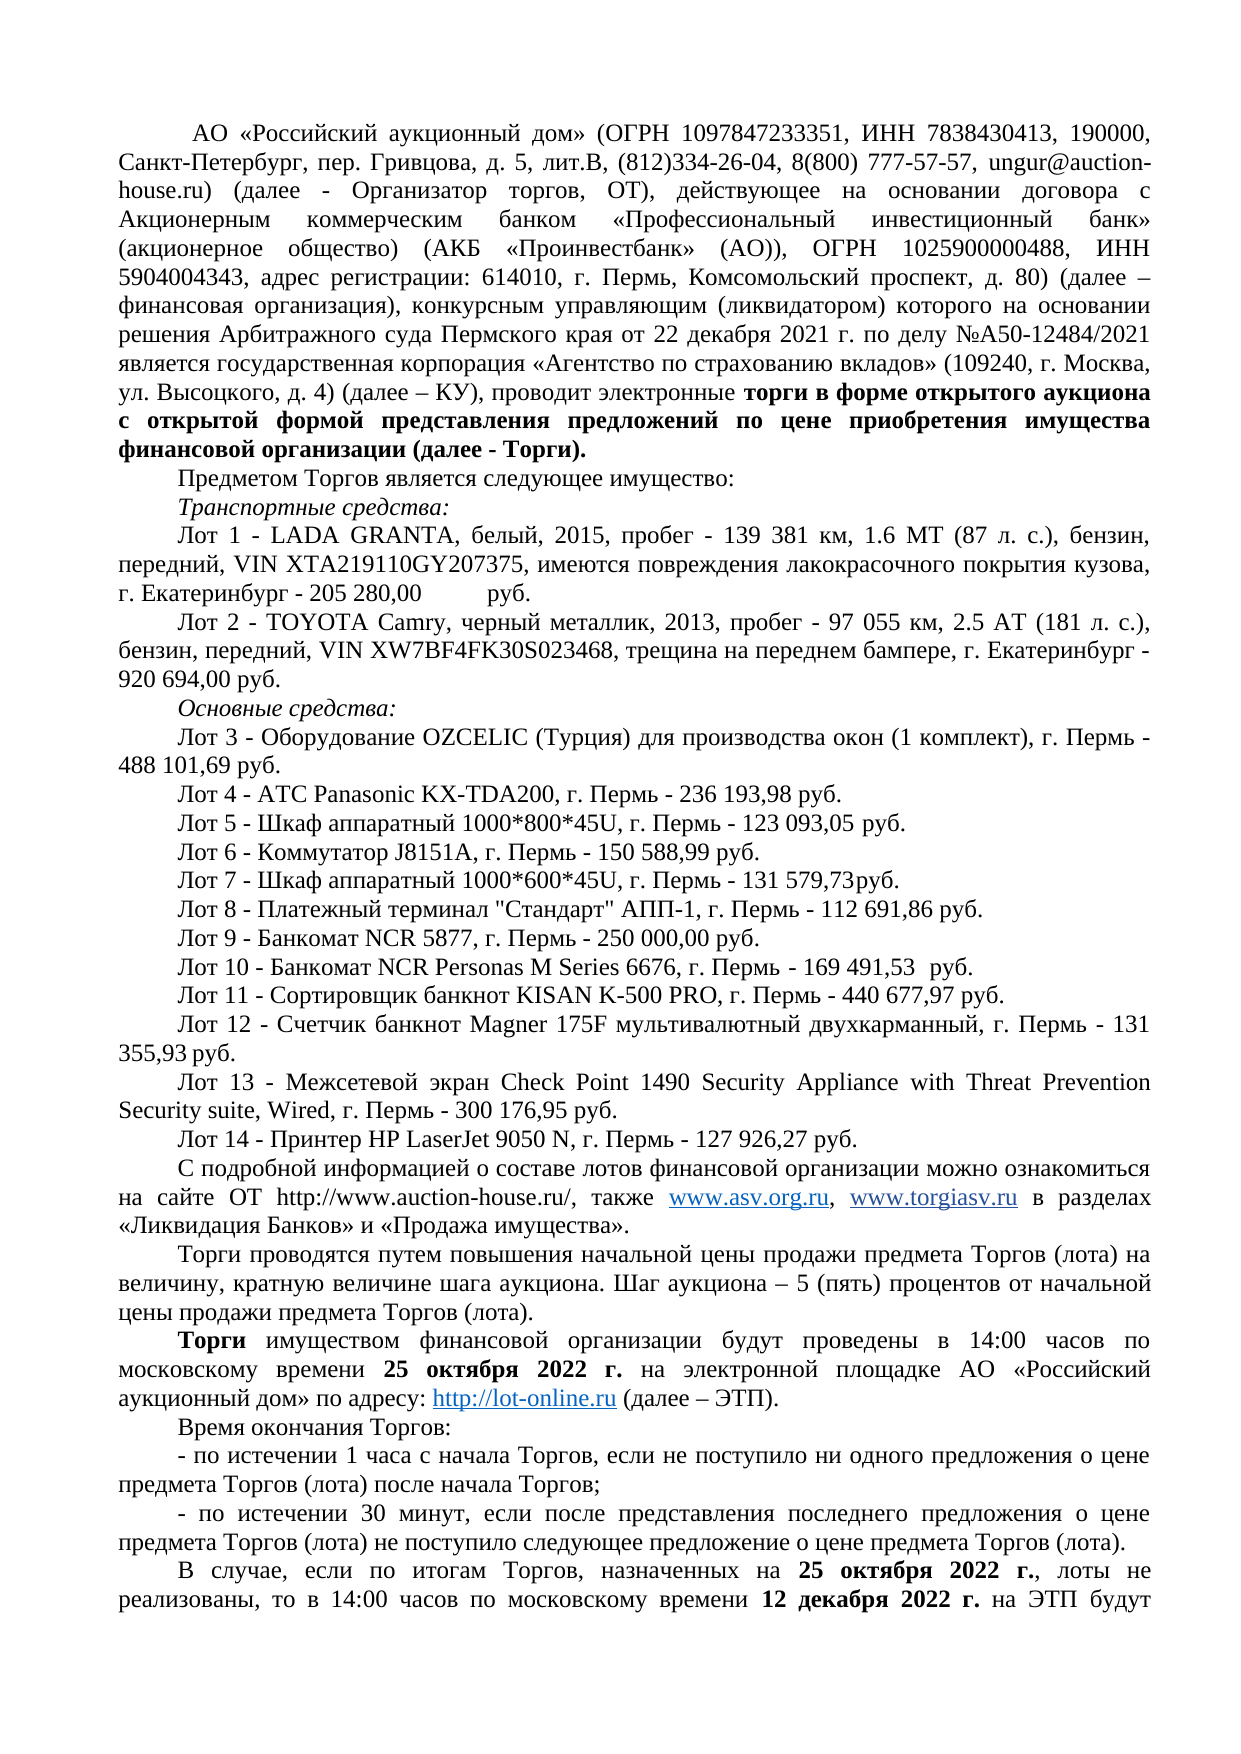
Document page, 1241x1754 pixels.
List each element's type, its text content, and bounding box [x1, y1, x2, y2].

text Транспортные средства: [118, 492, 1151, 521]
text Лот 11 - Сортировщик банкнот KISAN K-500 PRO, г. Пермь - 440 677,97 руб. [118, 981, 1151, 1009]
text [118, 1556, 1151, 1613]
text Лот 10 - Банкомат NCR Personas M Series 6676, г. Пермь - 169 491,53 руб. [118, 952, 1151, 981]
text Лот 1 - LADA GRANTA, белый, 2015, пробег - 139 381 км, 1.6 МТ (87 л. с.), бензин, передний, VIN XTA219110GY207375, имеются повреждения лакокрасочного покрытия кузова, г. Екатеринбург - 205 280,00 руб. [118, 521, 1151, 607]
text Лот 8 - Платежный терминал "Стандарт" АПП-1, г. Пермь - 112 691,86 руб. [118, 894, 1151, 923]
text Лот 6 - Коммутатор J8151A, г. Пермь - 150 588,99 руб. [118, 837, 1151, 866]
text Лот 7 - Шкаф аппаратный 1000*600*45U, г. Пермь - 131 579,73 руб. [118, 866, 1151, 894]
text Лот 9 - Банкомат NCR 5877, г. Пермь - 250 000,00 руб. [118, 923, 1151, 952]
text Лот 14 - Принтер HP LaserJet 9050 N, г. Пермь - 127 926,27 руб. [118, 1124, 1151, 1153]
text Лот 5 - Шкаф аппаратный 1000*800*45U, г. Пермь - 123 093,05 руб. [118, 808, 1151, 837]
text Лот 2 - TOYOTA Camry, черный металлик, 2013, пробег - 97 055 км, 2.5 АТ (181 л. с.), бензин, передний, VIN XW7BF4FK30S023468, трещина на переднем бампере, г. Екатеринбург - 920 694,00 руб. [118, 607, 1151, 693]
text Лот 3 - Оборудование OZCELIC (Турция) для производства окон (1 комплект), г. Пермь - 488 101,69 руб. [118, 722, 1151, 779]
text Лот 13 - Межсетевой экран Check Point 1490 Security Appliance with Threat Prevention Security suite, Wired, г. Пермь - 300 176,95 руб. [118, 1067, 1151, 1124]
text Предметом Торгов является следующее имущество: [118, 463, 1151, 492]
text - по истечении 30 минут, если после представления последнего предложения о цене предмета Торгов (лота) не поступило следующее предложение о цене предмета Торгов (лота). [118, 1498, 1151, 1556]
text Торги имуществом финансовой организации будут проведены в 14:00 часов по московскому времени 25 октября 2022 г. на электронной площадке АО «Российский аукционный дом» по адресу: http://lot-online.ru (далее – ЭТП). [118, 1326, 1151, 1412]
text АО «Российский аукционный дом» (ОГРН 1097847233351, ИНН 7838430413, 190000, Санкт-Петербург, пер. Гривцова, д. 5, лит.В, (812)334-26-04, 8(800) 777-57-57, ungur@auction-house.ru) (далее - Организатор торгов, ОТ), действующее на основании договора с Акционерным коммерческим банком «Профессиональный инвестиционный банк» (акционерное общество) (АКБ «Проинвестбанк» (АО)), ОГРН 1025900000488, ИНН 5904004343, адрес регистрации: 614010, г. Пермь, Комсомольский проспект, д. 80) (далее – финансовая организация), конкурсным управляющим (ликвидатором) которого на основании решения Арбитражного суда Пермского края от 22 декабря 2021 г. по делу №А50-12484/2021 является государственная корпорация «Агентство по страхованию вкладов» (109240, г. Москва, ул. Высоцкого, д. 4) (далее – КУ), проводит электронные торги в форме открытого аукциона с открытой формой представления предложений по цене приобретения имущества финансовой организации (далее - Торги). [118, 118, 1151, 463]
text Торги проводятся путем повышения начальной цены продажи предмета Торгов (лота) на величину, кратную величине шага аукциона. Шаг аукциона – 5 (пять) процентов от начальной цены продажи предмета Торгов (лота). [118, 1239, 1151, 1326]
text Лот 4 - АТС Panasonic KX-TDA200, г. Пермь - 236 193,98 руб. [118, 779, 1151, 808]
text Время окончания Торгов: [118, 1412, 1151, 1441]
text Лот 12 - Счетчик банкнот Magner 175F мультивалютный двухкарманный, г. Пермь - 131 355,93 руб. [118, 1009, 1151, 1067]
text С подробной информацией о составе лотов финансовой организации можно ознакомиться на сайте ОТ http://www.auction-house.ru/, также www.asv.org.ru, www.torgiasv.ru в разделах «Ликвидация Банков» и «Продажа имущества». [118, 1153, 1151, 1239]
text - по истечении 1 часа с начала Торгов, если не поступило ни одного предложения о цене предмета Торгов (лота) после начала Торгов; [118, 1441, 1151, 1498]
text Основные средства: [118, 693, 1151, 722]
